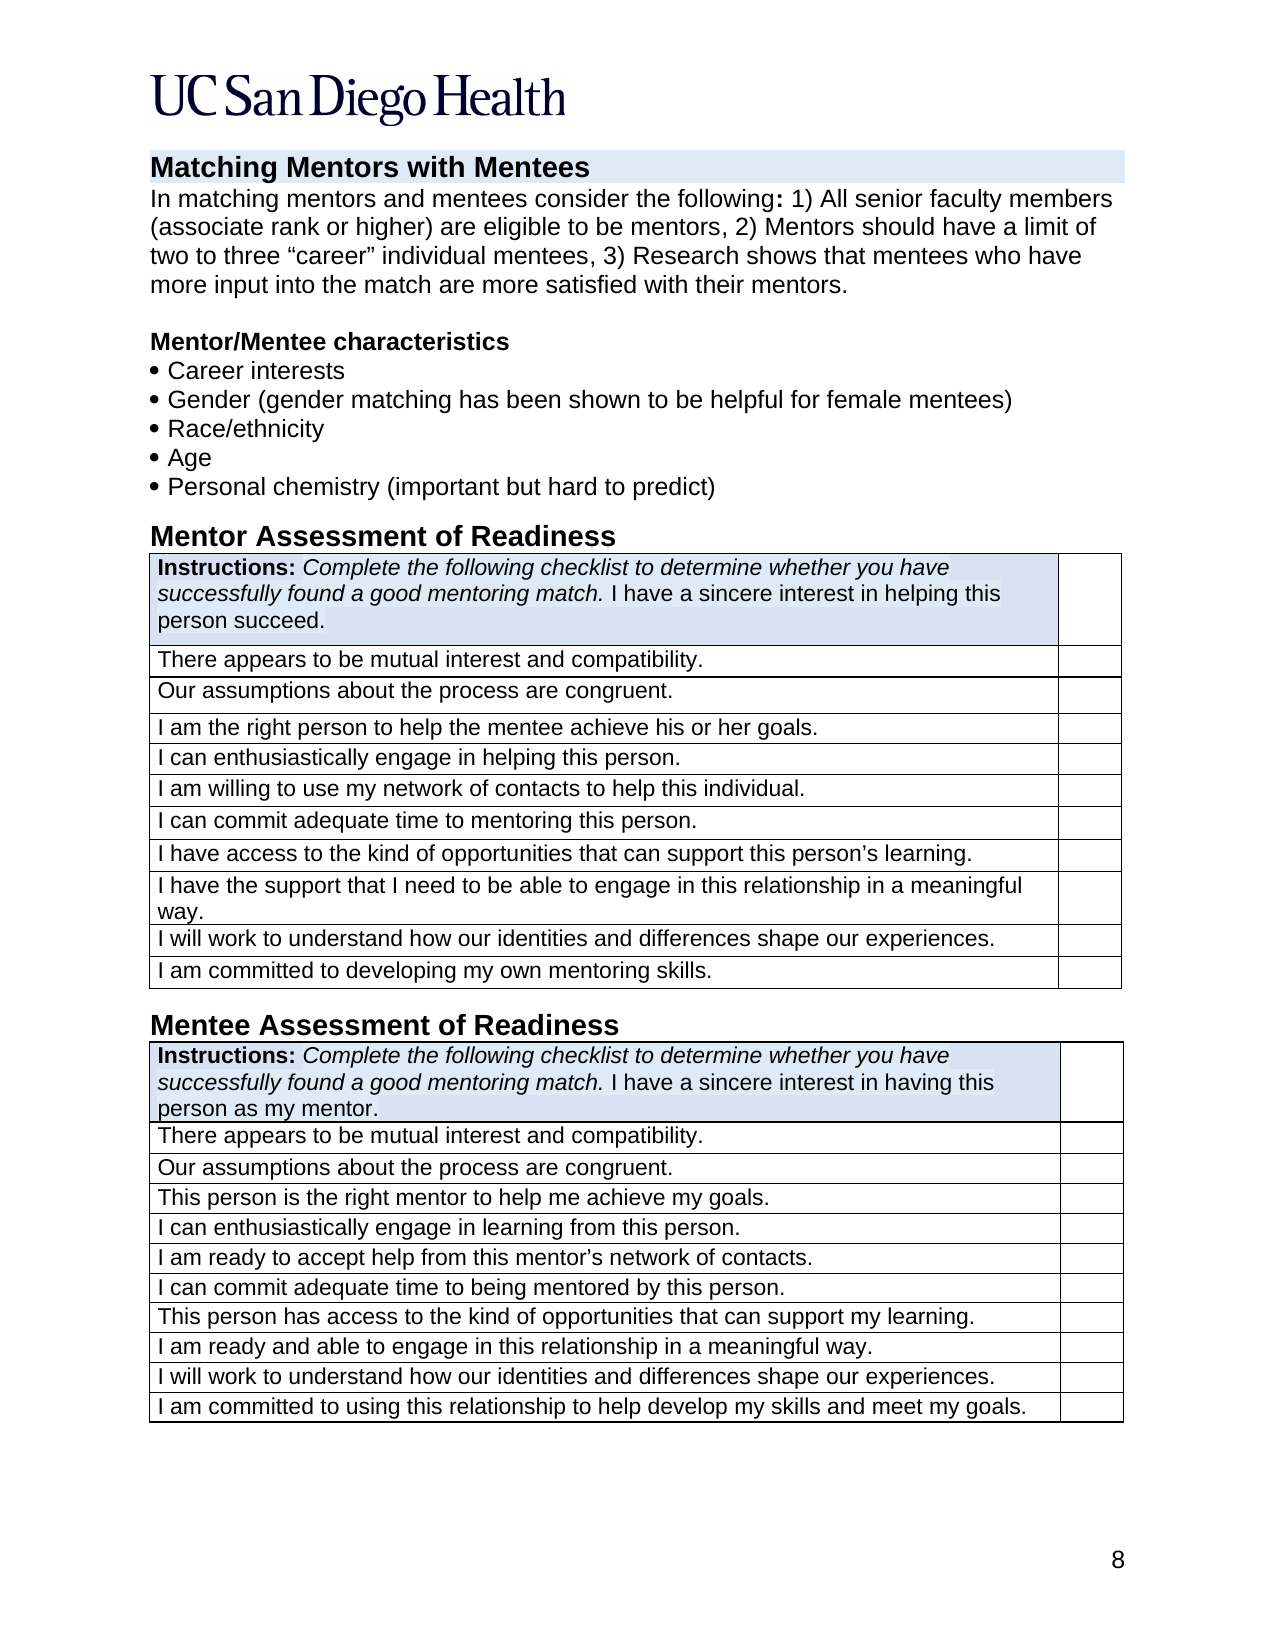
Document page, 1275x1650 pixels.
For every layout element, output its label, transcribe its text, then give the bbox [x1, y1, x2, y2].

table_cell I am willing to use my network of contacts to help this individual. [150, 775, 1058, 806]
table_cell [1061, 1274, 1123, 1302]
table_cell [1061, 1123, 1123, 1153]
table_header [1061, 1043, 1123, 1121]
table_cell Our assumptions about the process are congruent. [150, 1154, 1060, 1183]
text Personal chemistry (important but hard to predict) [150, 471, 1125, 500]
table_cell [1059, 872, 1121, 924]
text In matching mentors and mentees consider the following: 1) All senior faculty members (associate rank or higher) are eligible to be mentors, 2) Mentors should have a limit of two to three “career” individual mentees, 3) Research shows that mentees who have more input into the match are more satisfied with their mentors. [150, 183, 1125, 298]
text Mentee Assessment of Readiness [150, 1008, 1125, 1041]
table_cell Our assumptions about the process are congruent. [150, 678, 1058, 713]
table_cell There appears to be mutual interest and compatibility. [150, 646, 1058, 676]
table_cell [1059, 925, 1121, 956]
text Race/ethnicity [150, 414, 1125, 443]
table_cell This person is the right mentor to help me achieve my goals. [150, 1184, 1060, 1213]
table_cell I am ready to accept help from this mentor’s network of contacts. [150, 1244, 1060, 1272]
table_header [1059, 554, 1121, 645]
table_header Instructions: Complete the following checklist to determine whether you have successfully found a good mentoring match. I have a sincere interest in helping this person succeed. [150, 554, 1058, 645]
table_cell [1059, 646, 1121, 676]
table_cell [1059, 678, 1121, 713]
table_cell I am ready and able to engage in this relationship in a meaningful way. [150, 1333, 1060, 1362]
table_cell I am the right person to help the mentee achieve his or her goals. [150, 714, 1058, 743]
table_cell I can commit adequate time to mentoring this person. [150, 807, 1058, 839]
table_cell [1061, 1303, 1123, 1332]
text Mentor/Mentee characteristics [150, 327, 1125, 356]
text Age [150, 443, 1125, 471]
text Career interests [150, 356, 1125, 385]
text Matching Mentors with Mentees [150, 150, 1125, 183]
text Gender (gender matching has been shown to be helpful for female mentees) [150, 385, 1125, 414]
table_cell I can enthusiastically engage in helping this person. [150, 744, 1058, 774]
table_cell I can enthusiastically engage in learning from this person. [150, 1214, 1060, 1243]
table_cell [1059, 775, 1121, 806]
table_header Instructions: Complete the following checklist to determine whether you have successfully found a good mentoring match. I have a sincere interest in having this person as my mentor. [150, 1043, 303, 1121]
table_cell [1061, 1333, 1123, 1362]
table_cell [1061, 1393, 1123, 1421]
table_cell [1059, 840, 1121, 871]
table_cell [1061, 1184, 1123, 1213]
table_cell [1061, 1363, 1123, 1392]
table_cell [1059, 807, 1121, 839]
table_cell I can commit adequate time to being mentored by this person. [150, 1274, 1060, 1302]
table_cell [1061, 1244, 1123, 1272]
table_cell [1059, 744, 1121, 774]
table_cell I have the support that I need to be able to engage in this relationship in a meaningful way. [150, 872, 1058, 924]
table_cell [1059, 714, 1121, 743]
table_cell I have access to the kind of opportunities that can support this person’s learning. [150, 840, 1058, 871]
table_cell I will work to understand how our identities and differences shape our experiences. [150, 925, 1058, 956]
table_header Instructions: Complete the following checklist to determine whether you have successfully found a good mentoring match. I have a sincere interest in having this person as my mentor. [379, 1043, 1060, 1121]
table_cell There appears to be mutual interest and compatibility. [150, 1123, 1060, 1153]
table_cell [1061, 1214, 1123, 1243]
picture [150, 75, 565, 126]
table_cell I am committed to using this relationship to help develop my skills and meet my goals. [150, 1393, 1060, 1421]
table_cell I will work to understand how our identities and differences shape our experiences. [150, 1363, 1060, 1392]
table_cell I am committed to developing my own mentoring skills. [150, 957, 1058, 988]
table_cell This person has access to the kind of opportunities that can support my learning. [150, 1303, 1060, 1332]
table_cell [1059, 957, 1121, 988]
text Mentor Assessment of Readiness [150, 519, 1125, 553]
table_cell [1061, 1154, 1123, 1183]
